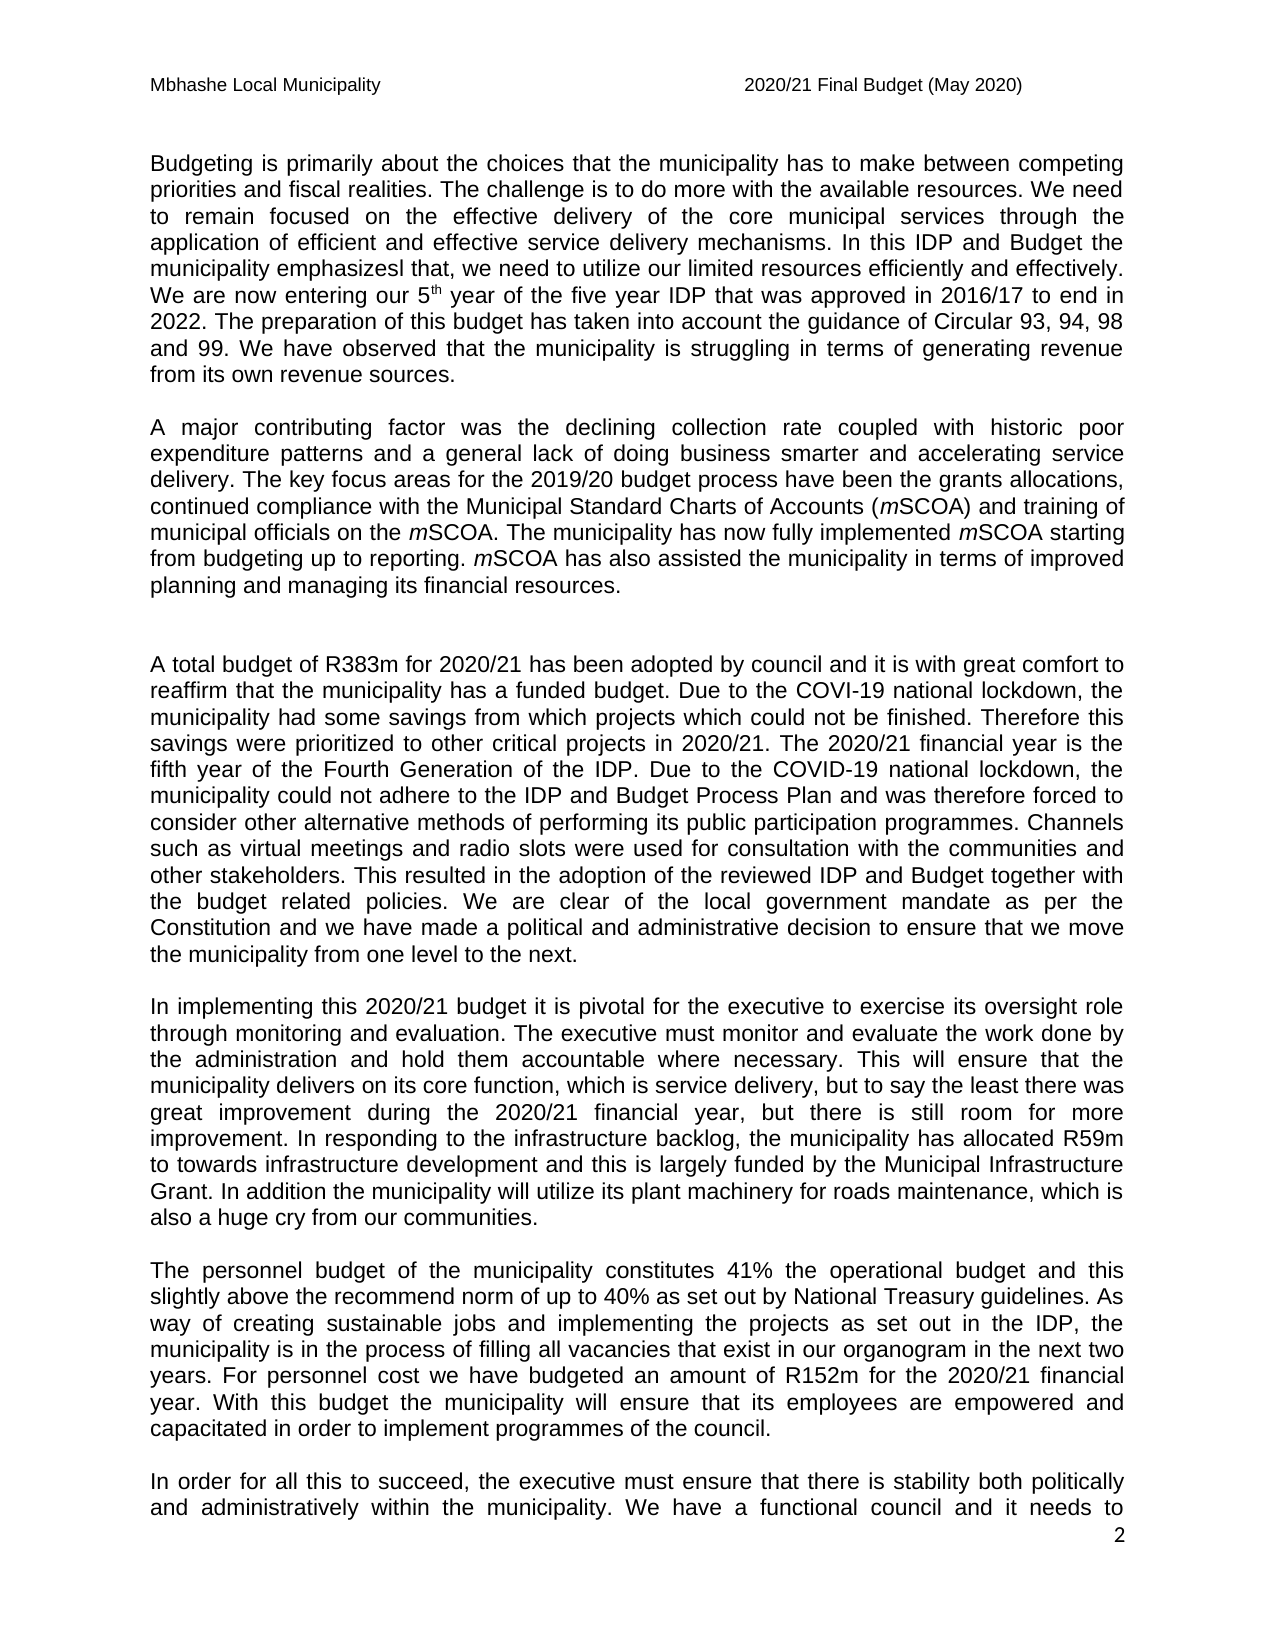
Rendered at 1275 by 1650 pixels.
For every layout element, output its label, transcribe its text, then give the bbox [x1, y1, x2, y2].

text Budgeting is primarily about the choices that the municipality has to make between competing priorities and fiscal realities. The challenge is to do more with the available resources. We need to remain focused on the effective delivery of the core municipal services through the application of efficient and effective service delivery mechanisms. In this IDP and Budget the municipality emphasizesl that, we need to utilize our limited resources efficiently and effectively. We are now entering our 5th year of the five year IDP that was approved in 2016/17 to end in 2022. The preparation of this budget has taken into account the guidance of Circular 93, 94, 98 and 99. We have observed that the municipality is struggling in terms of generating revenue from its own revenue sources. [150, 150, 1125, 387]
text The personnel budget of the municipality constitutes 41% the operational budget and this slightly above the recommend norm of up to 40% as set out by National Treasury guidelines. As way of creating sustainable jobs and implementing the projects as set out in the IDP, the municipality is in the process of filling all vacancies that exist in our organogram in the next two years. For personnel cost we have budgeted an amount of R152m for the 2020/21 financial year. With this budget the municipality will ensure that its employees are empowered and capacitated in order to implement programmes of the council. [150, 1257, 1125, 1441]
text In implementing this 2020/21 budget it is pivotal for the executive to exercise its oversight role through monitoring and evaluation. The executive must monitor and evaluate the work done by the administration and hold them accountable where necessary. This will ensure that the municipality delivers on its core function, which is service delivery, but to say the least there was great improvement during the 2020/21 financial year, but there is still room for more improvement. In responding to the infrastructure backlog, the municipality has allocated R59m to towards infrastructure development and this is largely funded by the Municipal Infrastructure Grant. In addition the municipality will utilize its plant machinery for roads maintenance, which is also a huge cry from our communities. [150, 993, 1125, 1231]
text A major contributing factor was the declining collection rate coupled with historic poor expenditure patterns and a general lack of doing business smarter and accelerating service delivery. The key focus areas for the 2019/20 budget process have been the grants allocations, continued compliance with the Municipal Standard Charts of Accounts (mSCOA) and training of municipal officials on the mSCOA. The municipality has now fully implemented mSCOA starting from budgeting up to reporting. mSCOA has also assisted the municipality in terms of improved planning and managing its financial resources. [150, 413, 1125, 598]
text A total budget of R383m for 2020/21 has been adopted by council and it is with great comfort to reaffirm that the municipality has a funded budget. Due to the COVI-19 national lockdown, the municipality had some savings from which projects which could not be finished. Therefore this savings were prioritized to other critical projects in 2020/21. The 2020/21 financial year is the fifth year of the Fourth Generation of the IDP. Due to the COVID-19 national lockdown, the municipality could not adhere to the IDP and Budget Process Plan and was therefore forced to consider other alternative methods of performing its public participation programmes. Channels such as virtual meetings and radio slots were used for consultation with the communities and other stakeholders. This resulted in the adoption of the reviewed IDP and Budget together with the budget related policies. We are clear of the local government mandate as per the Constitution and we have made a political and administrative decision to ensure that we move the municipality from one level to the next. [150, 651, 1125, 967]
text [150, 1468, 1125, 1520]
